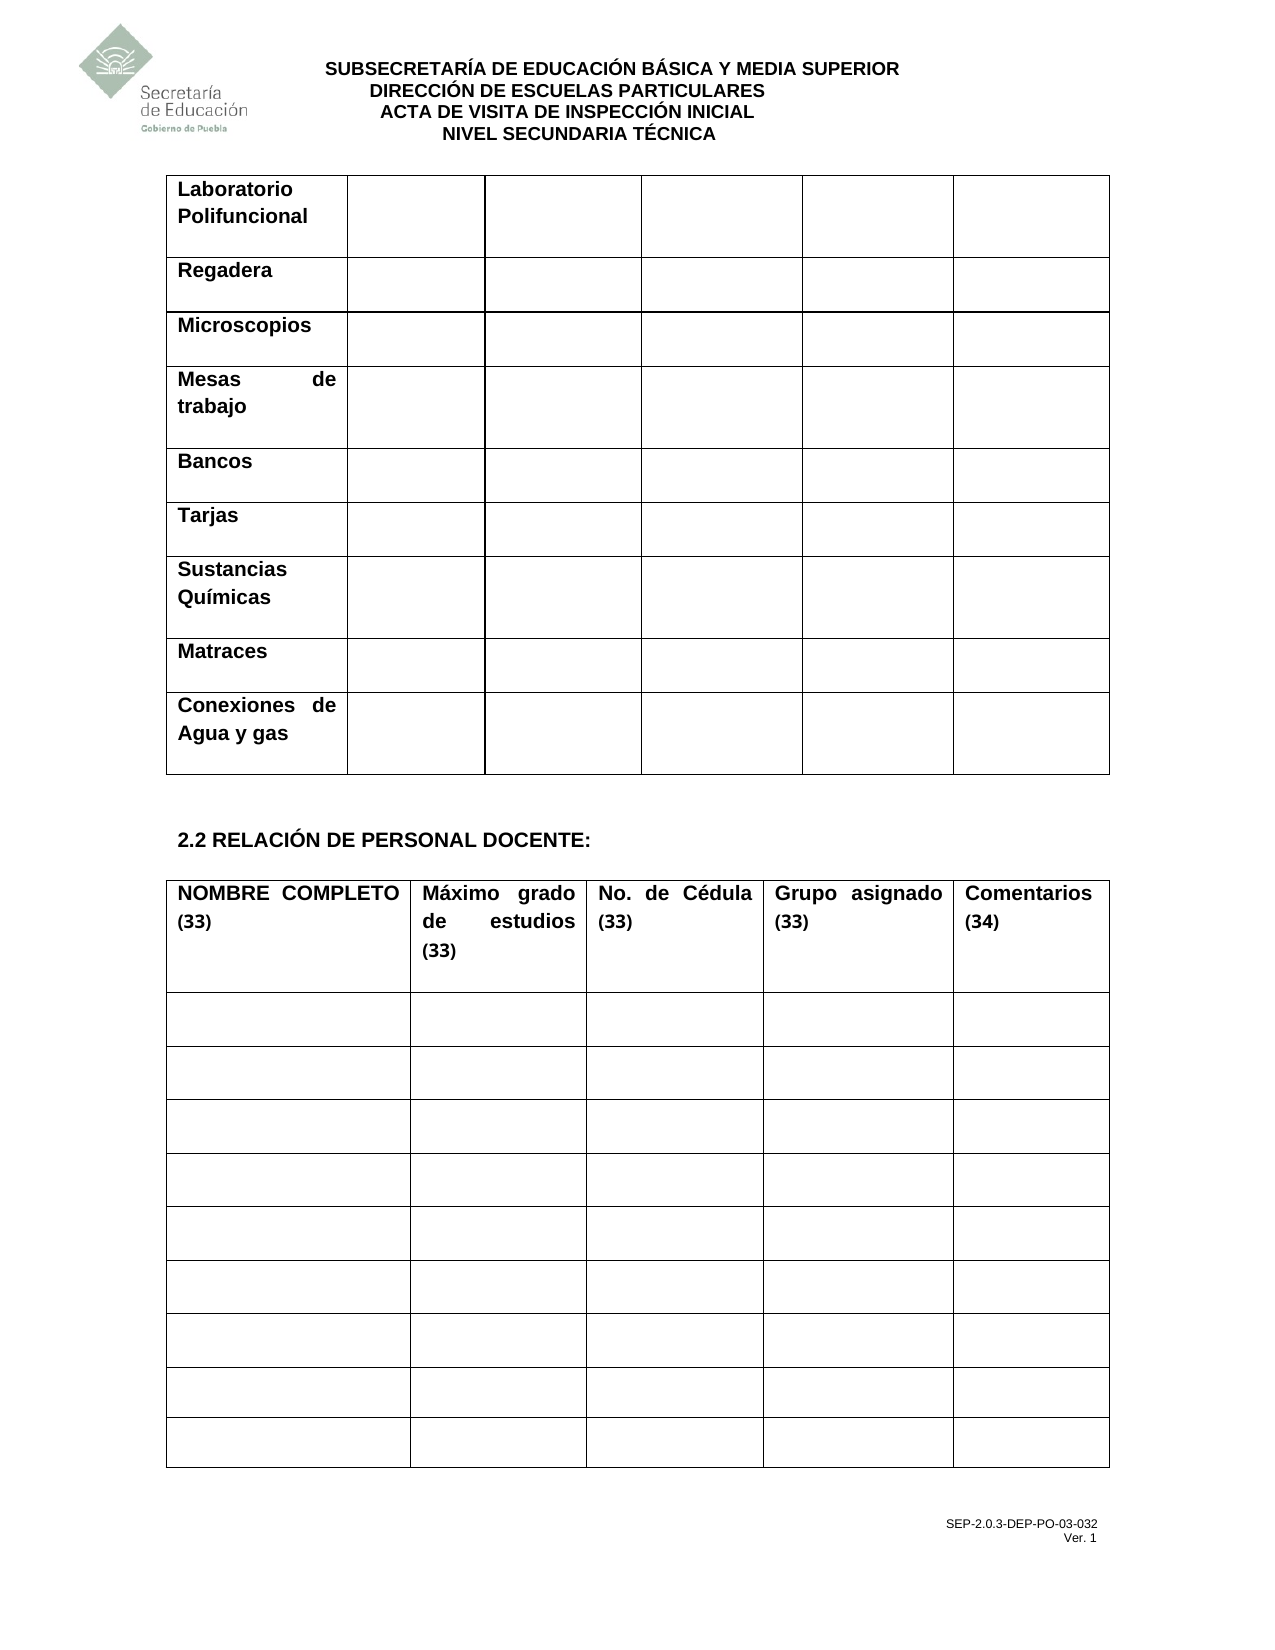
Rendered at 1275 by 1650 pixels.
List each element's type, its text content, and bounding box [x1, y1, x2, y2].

table_cell [954, 367, 1109, 447]
table_header Máximo grado de estudios (33) [411, 881, 586, 992]
picture [78, 23, 254, 142]
table_cell [764, 1100, 953, 1153]
table_cell [167, 1314, 410, 1367]
table_cell [348, 258, 484, 311]
table_cell [411, 993, 586, 1046]
table_cell [167, 1100, 410, 1153]
table_cell [348, 503, 484, 556]
table_cell Regadera [167, 258, 347, 311]
table_cell [587, 1207, 763, 1260]
table_cell [167, 1368, 410, 1417]
table_cell [348, 313, 484, 366]
table_cell [486, 503, 641, 556]
table_cell Sustancias Químicas [167, 557, 347, 638]
table_header Grupo asignado (33) [764, 881, 953, 992]
table_cell [486, 693, 641, 774]
table_cell [587, 1154, 763, 1206]
table_cell [954, 503, 1109, 556]
table_cell [348, 639, 484, 692]
table_cell [642, 258, 802, 311]
table_cell Conexiones de Agua y gas [167, 693, 347, 774]
table_cell [642, 176, 802, 257]
table_cell [954, 449, 1109, 502]
table_cell [764, 1368, 953, 1417]
table_cell [642, 367, 802, 447]
table_cell [167, 1418, 410, 1467]
table_cell [587, 1100, 763, 1153]
table_cell [642, 449, 802, 502]
table_cell Laboratorio Polifuncional [167, 176, 347, 257]
table_cell [764, 1207, 953, 1260]
table_cell [411, 1047, 586, 1099]
table_cell [486, 176, 641, 257]
table_header No. de Cédula (33) [587, 881, 763, 992]
table_cell Tarjas [167, 503, 347, 556]
table_cell [803, 367, 953, 447]
table_cell [642, 503, 802, 556]
table_cell [764, 1154, 953, 1206]
table_cell [167, 993, 410, 1046]
table_cell [803, 693, 953, 774]
table_cell [642, 313, 802, 366]
table_cell [411, 1418, 586, 1467]
table_cell [954, 1261, 1109, 1313]
table_cell [642, 693, 802, 774]
table_cell [954, 258, 1109, 311]
table_cell Matraces [167, 639, 347, 692]
table_cell [587, 1261, 763, 1313]
table_cell [348, 367, 484, 447]
table_cell [587, 1368, 763, 1417]
table_cell [954, 1047, 1109, 1099]
table_cell [954, 176, 1109, 257]
table_cell [167, 1207, 410, 1260]
table_cell [486, 313, 641, 366]
table_cell [348, 693, 484, 774]
table_cell [167, 1154, 410, 1206]
table_cell [642, 557, 802, 638]
table_cell [954, 993, 1109, 1046]
table_header Comentarios (34) [954, 881, 1109, 992]
table_cell [167, 1047, 410, 1099]
table_cell [486, 367, 641, 447]
table_cell [486, 258, 641, 311]
table_cell [954, 1207, 1109, 1260]
table_cell [803, 176, 953, 257]
table_cell [348, 176, 484, 257]
table_header NOMBRE COMPLETO (33) [167, 881, 410, 992]
table_cell [348, 557, 484, 638]
table_cell [764, 1261, 953, 1313]
table_cell [954, 557, 1109, 638]
table_cell Mesas de trabajo [167, 367, 347, 447]
table_cell [587, 1047, 763, 1099]
table_cell [642, 639, 802, 692]
table_cell [411, 1261, 586, 1313]
text 2.2 RELACIÓN DE PERSONAL DOCENTE: [177, 827, 1098, 851]
table_cell [954, 1100, 1109, 1153]
table_cell [803, 503, 953, 556]
table_cell [803, 313, 953, 366]
table_cell [486, 557, 641, 638]
table_cell [954, 1368, 1109, 1417]
table_cell [348, 449, 484, 502]
table_cell Bancos [167, 449, 347, 502]
table_cell [803, 258, 953, 311]
table_cell [764, 1418, 953, 1467]
table_cell [803, 639, 953, 692]
table_cell [486, 639, 641, 692]
table_cell [167, 1261, 410, 1313]
table_cell [954, 1154, 1109, 1206]
table_cell [411, 1368, 586, 1417]
table_cell [764, 993, 953, 1046]
table_cell [764, 1047, 953, 1099]
table_cell [486, 449, 641, 502]
table_cell [803, 449, 953, 502]
table_cell [954, 639, 1109, 692]
table_cell [954, 1314, 1109, 1367]
table_cell [954, 313, 1109, 366]
table_cell [803, 557, 953, 638]
table_cell Microscopios [167, 313, 347, 366]
table_cell [587, 993, 763, 1046]
table_cell [411, 1154, 586, 1206]
table_cell [411, 1100, 586, 1153]
table_cell [954, 693, 1109, 774]
table_cell [411, 1314, 586, 1367]
table_cell [954, 1418, 1109, 1467]
table_cell [587, 1418, 763, 1467]
table_cell [411, 1207, 586, 1260]
table_cell [764, 1314, 953, 1367]
table_cell [587, 1314, 763, 1367]
